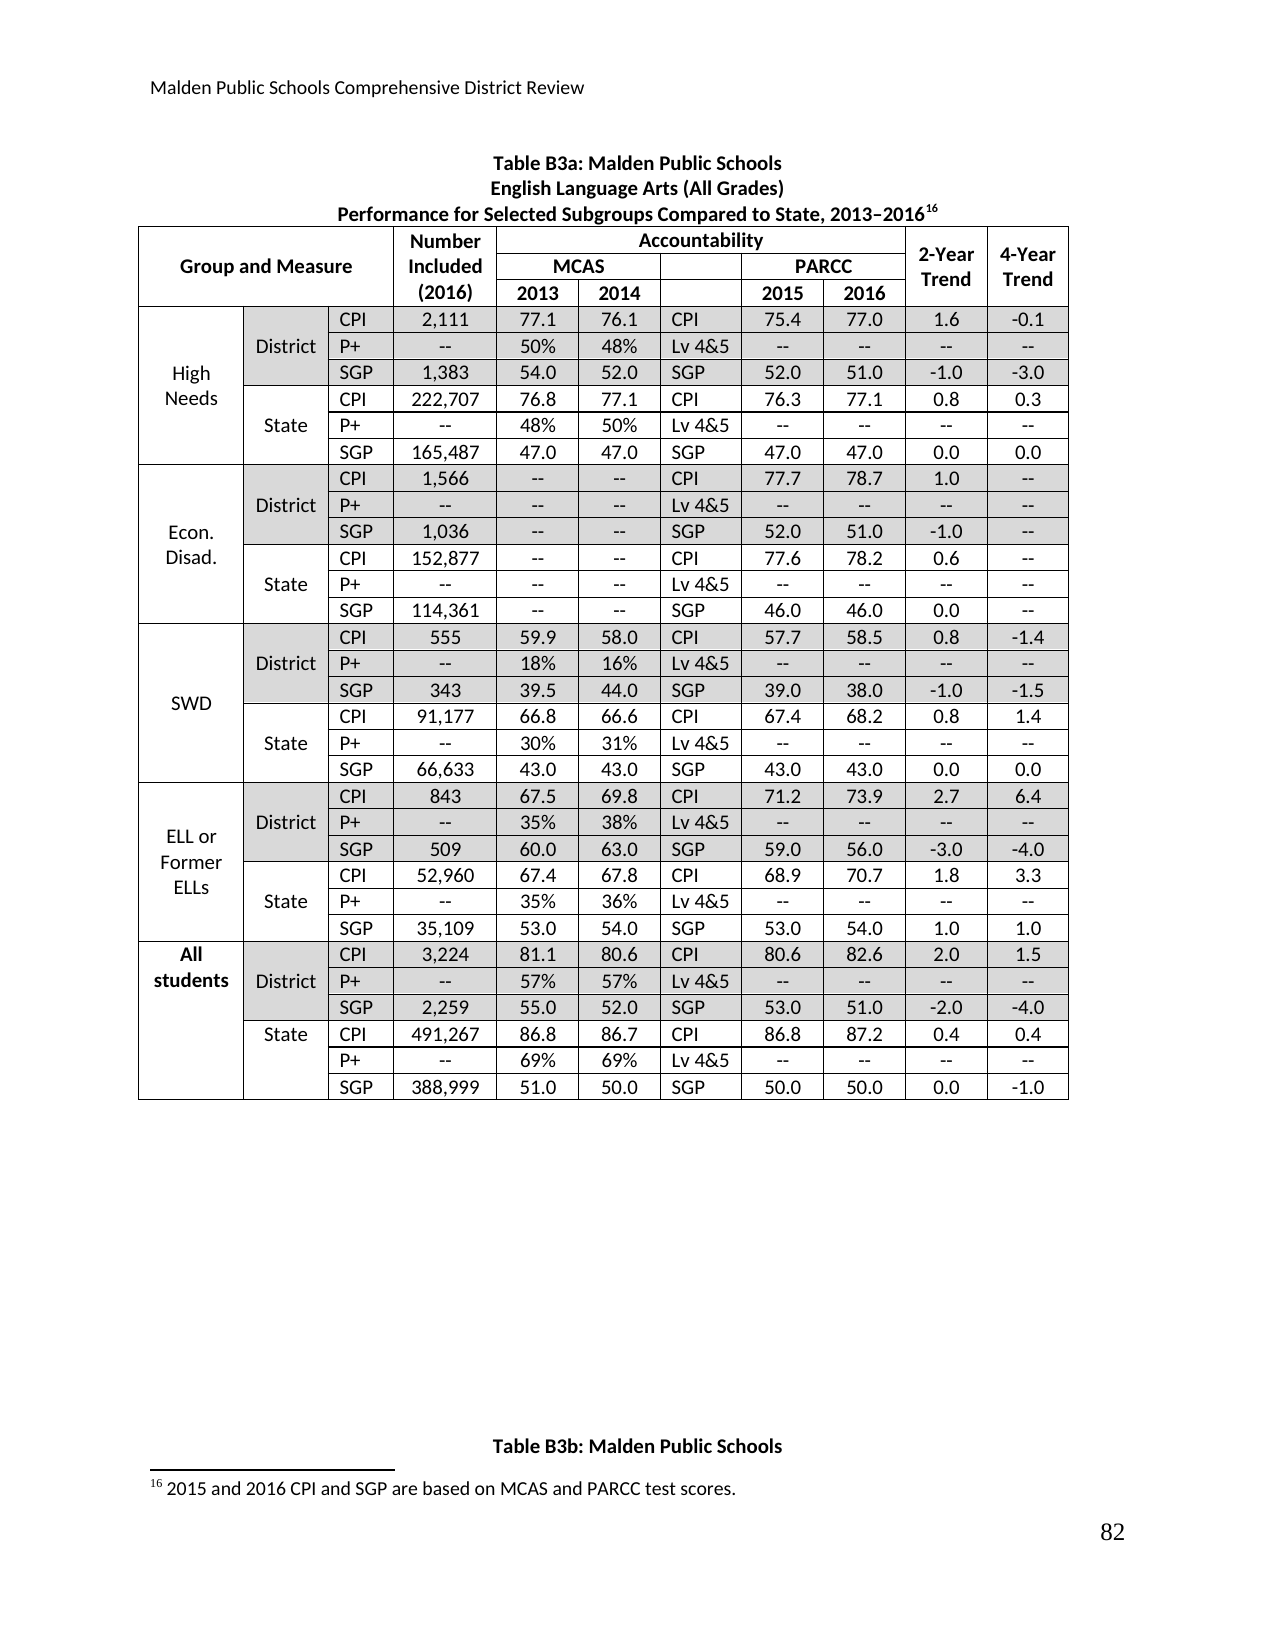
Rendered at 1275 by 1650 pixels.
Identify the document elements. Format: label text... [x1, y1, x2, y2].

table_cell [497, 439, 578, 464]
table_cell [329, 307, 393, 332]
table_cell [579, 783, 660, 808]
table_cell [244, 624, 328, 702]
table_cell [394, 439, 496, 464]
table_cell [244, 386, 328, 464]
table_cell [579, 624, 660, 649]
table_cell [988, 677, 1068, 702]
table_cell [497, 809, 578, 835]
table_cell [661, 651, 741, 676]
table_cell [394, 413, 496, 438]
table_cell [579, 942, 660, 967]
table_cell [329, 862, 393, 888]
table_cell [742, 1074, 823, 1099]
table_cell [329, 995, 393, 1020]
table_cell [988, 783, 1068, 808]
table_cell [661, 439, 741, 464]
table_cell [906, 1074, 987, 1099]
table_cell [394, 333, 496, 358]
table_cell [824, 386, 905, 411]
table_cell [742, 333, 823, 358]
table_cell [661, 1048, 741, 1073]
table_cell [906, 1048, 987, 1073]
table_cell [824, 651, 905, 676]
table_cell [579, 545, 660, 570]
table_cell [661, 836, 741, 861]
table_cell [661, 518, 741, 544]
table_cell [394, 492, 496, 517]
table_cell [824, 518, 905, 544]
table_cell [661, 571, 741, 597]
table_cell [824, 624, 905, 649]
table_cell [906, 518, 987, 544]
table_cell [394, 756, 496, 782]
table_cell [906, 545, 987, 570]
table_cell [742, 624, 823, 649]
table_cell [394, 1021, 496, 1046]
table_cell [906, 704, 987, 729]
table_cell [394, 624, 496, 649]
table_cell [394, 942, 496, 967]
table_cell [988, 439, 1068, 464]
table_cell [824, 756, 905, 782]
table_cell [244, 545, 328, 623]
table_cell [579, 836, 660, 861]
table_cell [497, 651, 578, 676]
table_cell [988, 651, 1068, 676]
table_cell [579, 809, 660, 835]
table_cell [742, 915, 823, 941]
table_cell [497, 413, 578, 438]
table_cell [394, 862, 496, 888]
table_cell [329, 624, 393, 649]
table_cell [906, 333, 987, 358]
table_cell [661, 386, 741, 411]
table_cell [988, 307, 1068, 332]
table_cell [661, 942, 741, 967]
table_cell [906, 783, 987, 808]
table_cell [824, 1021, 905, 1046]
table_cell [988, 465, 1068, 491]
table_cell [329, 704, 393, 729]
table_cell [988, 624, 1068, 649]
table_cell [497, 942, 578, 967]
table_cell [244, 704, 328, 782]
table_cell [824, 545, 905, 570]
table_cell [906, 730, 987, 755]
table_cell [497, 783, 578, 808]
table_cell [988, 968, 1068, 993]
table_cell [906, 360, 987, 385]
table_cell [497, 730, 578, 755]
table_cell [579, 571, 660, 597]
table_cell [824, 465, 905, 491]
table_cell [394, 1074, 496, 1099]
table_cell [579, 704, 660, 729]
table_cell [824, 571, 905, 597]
text Table B3a: Malden Public Schools [150, 150, 1125, 175]
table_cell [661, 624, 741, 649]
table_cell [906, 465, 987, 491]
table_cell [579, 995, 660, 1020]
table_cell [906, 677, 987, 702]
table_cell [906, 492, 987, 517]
text Performance for Selected Subgroups Compared to State, 2013–2016 [150, 201, 1125, 226]
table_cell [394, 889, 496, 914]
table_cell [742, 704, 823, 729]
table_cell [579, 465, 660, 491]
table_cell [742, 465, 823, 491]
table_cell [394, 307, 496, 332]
text Table B3b: Malden Public Schools [150, 1433, 1125, 1459]
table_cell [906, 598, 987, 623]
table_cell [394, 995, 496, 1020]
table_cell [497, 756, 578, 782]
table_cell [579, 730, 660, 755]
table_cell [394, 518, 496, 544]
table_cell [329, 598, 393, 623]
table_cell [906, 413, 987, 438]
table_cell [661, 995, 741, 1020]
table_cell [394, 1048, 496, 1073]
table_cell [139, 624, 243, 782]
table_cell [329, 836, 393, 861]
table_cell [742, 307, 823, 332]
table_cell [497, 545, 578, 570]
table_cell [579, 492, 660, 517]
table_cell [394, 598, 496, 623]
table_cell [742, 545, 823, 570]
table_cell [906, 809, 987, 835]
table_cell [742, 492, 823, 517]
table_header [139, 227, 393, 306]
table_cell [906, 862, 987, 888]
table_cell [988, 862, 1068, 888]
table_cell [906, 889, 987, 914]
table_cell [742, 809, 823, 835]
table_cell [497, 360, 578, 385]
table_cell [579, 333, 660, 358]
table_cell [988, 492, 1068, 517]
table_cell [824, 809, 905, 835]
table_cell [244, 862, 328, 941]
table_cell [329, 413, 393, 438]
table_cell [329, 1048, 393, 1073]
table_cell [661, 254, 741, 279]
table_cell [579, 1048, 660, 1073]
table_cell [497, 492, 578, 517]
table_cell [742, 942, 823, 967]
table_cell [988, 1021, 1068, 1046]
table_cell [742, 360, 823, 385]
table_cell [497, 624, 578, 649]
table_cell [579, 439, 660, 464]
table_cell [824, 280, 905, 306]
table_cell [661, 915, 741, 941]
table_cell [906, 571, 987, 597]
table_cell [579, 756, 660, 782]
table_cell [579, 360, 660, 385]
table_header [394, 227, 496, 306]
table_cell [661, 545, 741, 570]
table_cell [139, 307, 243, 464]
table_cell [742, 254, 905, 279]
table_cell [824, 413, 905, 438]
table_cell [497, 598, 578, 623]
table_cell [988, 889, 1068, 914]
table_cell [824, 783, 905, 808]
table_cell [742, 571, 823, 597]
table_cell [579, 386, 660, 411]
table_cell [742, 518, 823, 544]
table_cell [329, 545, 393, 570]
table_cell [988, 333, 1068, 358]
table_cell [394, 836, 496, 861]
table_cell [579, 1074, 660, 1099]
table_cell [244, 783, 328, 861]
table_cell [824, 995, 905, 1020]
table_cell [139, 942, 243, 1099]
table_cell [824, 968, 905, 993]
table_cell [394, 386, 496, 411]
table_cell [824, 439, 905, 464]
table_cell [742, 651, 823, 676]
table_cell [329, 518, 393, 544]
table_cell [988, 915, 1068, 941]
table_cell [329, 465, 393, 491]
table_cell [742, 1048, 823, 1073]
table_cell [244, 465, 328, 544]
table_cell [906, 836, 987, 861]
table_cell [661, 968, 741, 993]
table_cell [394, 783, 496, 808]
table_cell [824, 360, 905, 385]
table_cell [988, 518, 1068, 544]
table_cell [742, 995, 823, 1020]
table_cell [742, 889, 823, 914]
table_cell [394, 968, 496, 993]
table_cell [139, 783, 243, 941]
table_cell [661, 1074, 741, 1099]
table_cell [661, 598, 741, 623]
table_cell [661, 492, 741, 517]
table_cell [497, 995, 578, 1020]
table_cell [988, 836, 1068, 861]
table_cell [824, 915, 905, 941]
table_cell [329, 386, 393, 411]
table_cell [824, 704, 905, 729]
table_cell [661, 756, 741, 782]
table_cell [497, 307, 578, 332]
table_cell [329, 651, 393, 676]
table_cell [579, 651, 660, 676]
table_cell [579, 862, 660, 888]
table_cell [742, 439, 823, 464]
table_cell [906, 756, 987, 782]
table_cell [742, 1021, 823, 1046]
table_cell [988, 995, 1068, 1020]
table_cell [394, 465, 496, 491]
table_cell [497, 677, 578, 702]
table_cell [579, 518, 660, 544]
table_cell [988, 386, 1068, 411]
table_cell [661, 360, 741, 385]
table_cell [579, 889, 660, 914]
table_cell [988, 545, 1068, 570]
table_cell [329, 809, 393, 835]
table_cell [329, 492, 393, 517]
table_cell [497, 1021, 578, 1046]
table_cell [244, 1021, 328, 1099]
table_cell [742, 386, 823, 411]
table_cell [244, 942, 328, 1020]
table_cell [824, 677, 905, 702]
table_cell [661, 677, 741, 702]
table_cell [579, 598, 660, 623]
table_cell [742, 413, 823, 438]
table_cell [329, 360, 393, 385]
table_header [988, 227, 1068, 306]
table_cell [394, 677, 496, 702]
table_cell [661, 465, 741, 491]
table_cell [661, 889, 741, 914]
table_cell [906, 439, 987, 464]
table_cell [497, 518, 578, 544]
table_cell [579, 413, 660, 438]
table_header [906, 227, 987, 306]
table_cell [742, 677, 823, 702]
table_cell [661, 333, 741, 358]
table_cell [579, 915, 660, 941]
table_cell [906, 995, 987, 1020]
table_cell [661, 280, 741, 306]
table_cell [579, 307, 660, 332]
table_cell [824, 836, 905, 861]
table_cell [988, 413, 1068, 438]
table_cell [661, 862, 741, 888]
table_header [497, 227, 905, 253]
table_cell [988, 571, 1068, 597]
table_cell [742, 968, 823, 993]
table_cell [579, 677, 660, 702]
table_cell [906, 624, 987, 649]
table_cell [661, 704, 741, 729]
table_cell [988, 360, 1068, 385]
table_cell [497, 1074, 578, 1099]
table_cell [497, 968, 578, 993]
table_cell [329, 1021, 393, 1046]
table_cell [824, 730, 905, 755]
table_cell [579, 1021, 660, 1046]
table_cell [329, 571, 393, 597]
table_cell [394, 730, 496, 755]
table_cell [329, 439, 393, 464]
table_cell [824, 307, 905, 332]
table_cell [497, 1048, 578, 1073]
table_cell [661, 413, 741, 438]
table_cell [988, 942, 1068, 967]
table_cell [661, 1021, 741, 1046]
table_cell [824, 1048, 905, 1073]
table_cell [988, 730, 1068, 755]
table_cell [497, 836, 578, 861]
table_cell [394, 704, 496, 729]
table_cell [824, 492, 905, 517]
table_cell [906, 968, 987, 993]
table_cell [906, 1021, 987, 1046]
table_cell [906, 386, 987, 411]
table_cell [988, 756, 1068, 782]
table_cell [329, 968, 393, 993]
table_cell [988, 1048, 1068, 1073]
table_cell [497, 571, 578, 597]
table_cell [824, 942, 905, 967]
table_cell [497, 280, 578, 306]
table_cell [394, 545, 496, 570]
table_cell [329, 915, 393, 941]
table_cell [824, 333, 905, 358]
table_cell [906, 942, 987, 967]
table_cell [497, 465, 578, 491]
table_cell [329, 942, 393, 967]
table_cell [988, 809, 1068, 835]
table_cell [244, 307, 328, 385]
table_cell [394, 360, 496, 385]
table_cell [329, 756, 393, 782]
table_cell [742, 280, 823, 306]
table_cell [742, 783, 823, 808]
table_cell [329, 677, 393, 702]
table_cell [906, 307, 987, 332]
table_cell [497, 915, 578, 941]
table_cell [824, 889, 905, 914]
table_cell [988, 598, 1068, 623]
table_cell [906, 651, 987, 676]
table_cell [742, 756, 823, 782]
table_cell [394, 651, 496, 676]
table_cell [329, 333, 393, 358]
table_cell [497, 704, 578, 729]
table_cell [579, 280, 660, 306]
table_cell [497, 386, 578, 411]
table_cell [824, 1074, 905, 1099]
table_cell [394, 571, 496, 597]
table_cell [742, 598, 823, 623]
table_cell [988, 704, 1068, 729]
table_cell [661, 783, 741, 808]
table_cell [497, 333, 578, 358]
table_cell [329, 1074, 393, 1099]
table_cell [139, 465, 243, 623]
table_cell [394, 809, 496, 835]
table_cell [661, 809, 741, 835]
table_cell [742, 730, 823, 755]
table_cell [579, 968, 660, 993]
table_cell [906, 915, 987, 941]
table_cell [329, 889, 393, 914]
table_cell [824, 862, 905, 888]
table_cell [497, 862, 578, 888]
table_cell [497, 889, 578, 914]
text English Language Arts (All Grades) [150, 175, 1125, 201]
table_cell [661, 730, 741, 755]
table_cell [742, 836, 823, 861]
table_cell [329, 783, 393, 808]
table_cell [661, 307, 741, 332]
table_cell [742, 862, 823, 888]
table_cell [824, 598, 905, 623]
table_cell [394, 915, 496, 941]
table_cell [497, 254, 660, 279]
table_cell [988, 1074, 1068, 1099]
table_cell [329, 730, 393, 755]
